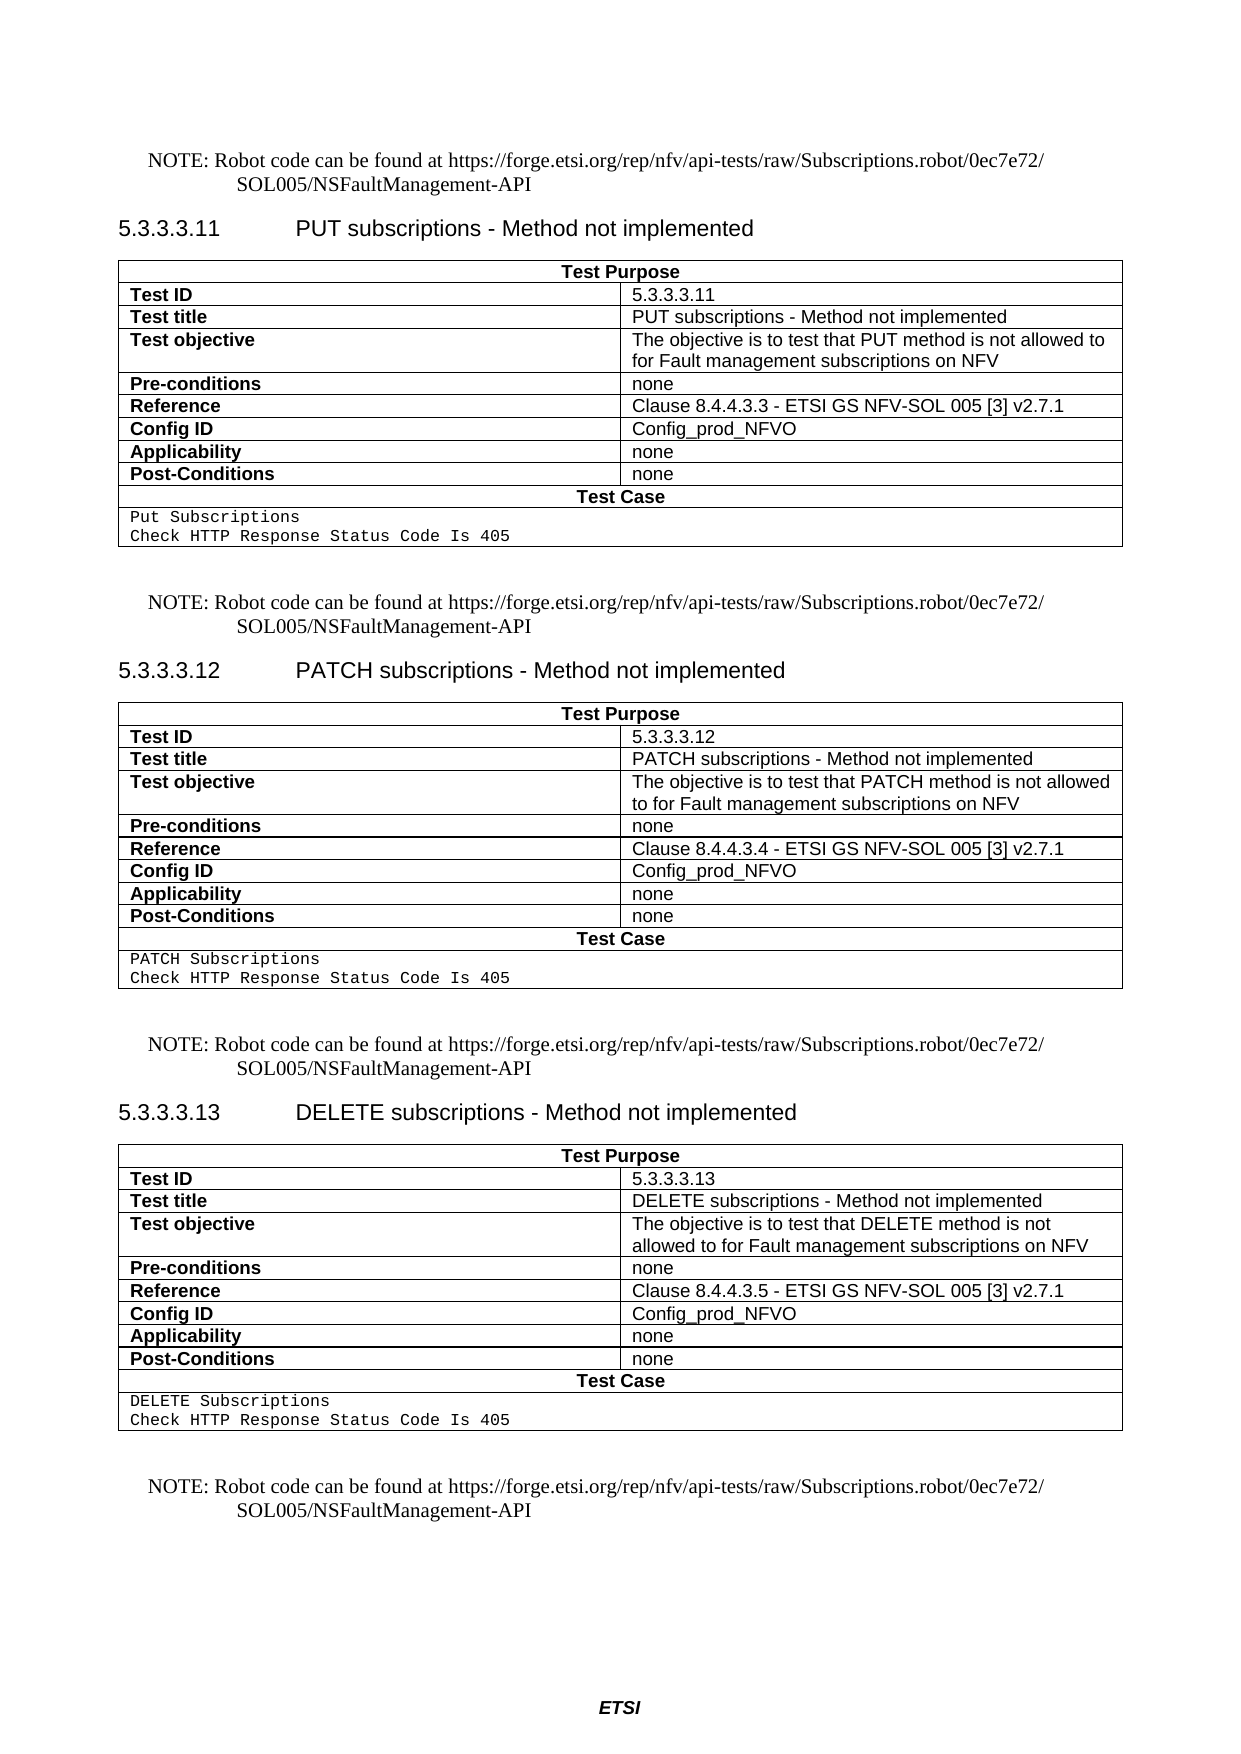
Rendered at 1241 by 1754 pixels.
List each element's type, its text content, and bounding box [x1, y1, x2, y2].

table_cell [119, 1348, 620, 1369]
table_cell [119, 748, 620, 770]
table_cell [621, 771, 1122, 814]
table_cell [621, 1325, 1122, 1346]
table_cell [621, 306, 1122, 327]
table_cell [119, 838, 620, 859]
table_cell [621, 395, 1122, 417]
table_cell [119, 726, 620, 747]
subtitle 5.3.3.3.13 DELETE subscriptions - Method not implemented [118, 1099, 1122, 1125]
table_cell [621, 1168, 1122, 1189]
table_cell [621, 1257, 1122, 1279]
text NOTE: Robot code can be found at https://forge.etsi.org/rep/nfv/api-tests/raw/Subscriptions.robot/0ec7e72/SOL005/NSFaultManagement-API [148, 1474, 1122, 1522]
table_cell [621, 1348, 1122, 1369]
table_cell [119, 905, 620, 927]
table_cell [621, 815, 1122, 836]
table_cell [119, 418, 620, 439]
text NOTE: Robot code can be found at https://forge.etsi.org/rep/nfv/api-tests/raw/Subscriptions.robot/0ec7e72/SOL005/NSFaultManagement-API [148, 148, 1122, 196]
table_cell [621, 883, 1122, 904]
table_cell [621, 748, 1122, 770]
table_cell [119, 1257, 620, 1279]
text NOTE: Robot code can be found at https://forge.etsi.org/rep/nfv/api-tests/raw/Subscriptions.robot/0ec7e72/SOL005/NSFaultManagement-API [148, 590, 1122, 638]
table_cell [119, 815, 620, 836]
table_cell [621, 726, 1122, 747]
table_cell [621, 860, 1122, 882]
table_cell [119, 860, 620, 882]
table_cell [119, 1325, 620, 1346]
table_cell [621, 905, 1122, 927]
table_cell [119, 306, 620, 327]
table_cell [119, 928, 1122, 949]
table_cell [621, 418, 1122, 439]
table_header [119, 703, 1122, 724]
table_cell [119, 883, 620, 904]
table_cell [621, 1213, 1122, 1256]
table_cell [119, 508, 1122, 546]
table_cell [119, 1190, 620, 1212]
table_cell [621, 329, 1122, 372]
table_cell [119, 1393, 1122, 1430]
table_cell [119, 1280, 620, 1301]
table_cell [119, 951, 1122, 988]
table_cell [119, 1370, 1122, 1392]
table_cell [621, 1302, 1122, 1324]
subtitle 5.3.3.3.12 PATCH subscriptions - Method not implemented [118, 657, 1122, 683]
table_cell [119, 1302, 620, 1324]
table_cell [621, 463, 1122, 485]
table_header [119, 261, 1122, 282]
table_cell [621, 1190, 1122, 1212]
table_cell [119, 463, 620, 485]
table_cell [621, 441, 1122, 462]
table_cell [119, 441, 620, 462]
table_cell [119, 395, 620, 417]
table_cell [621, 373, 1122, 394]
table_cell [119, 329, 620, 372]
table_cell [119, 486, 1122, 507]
subtitle 5.3.3.3.11 PUT subscriptions - Method not implemented [118, 214, 1122, 241]
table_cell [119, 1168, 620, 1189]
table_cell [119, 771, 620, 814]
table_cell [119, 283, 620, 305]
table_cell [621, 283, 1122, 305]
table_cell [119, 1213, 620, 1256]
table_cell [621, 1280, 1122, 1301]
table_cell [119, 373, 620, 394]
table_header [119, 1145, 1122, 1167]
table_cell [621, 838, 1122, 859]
text NOTE: Robot code can be found at https://forge.etsi.org/rep/nfv/api-tests/raw/Subscriptions.robot/0ec7e72/SOL005/NSFaultManagement-API [148, 1032, 1122, 1080]
